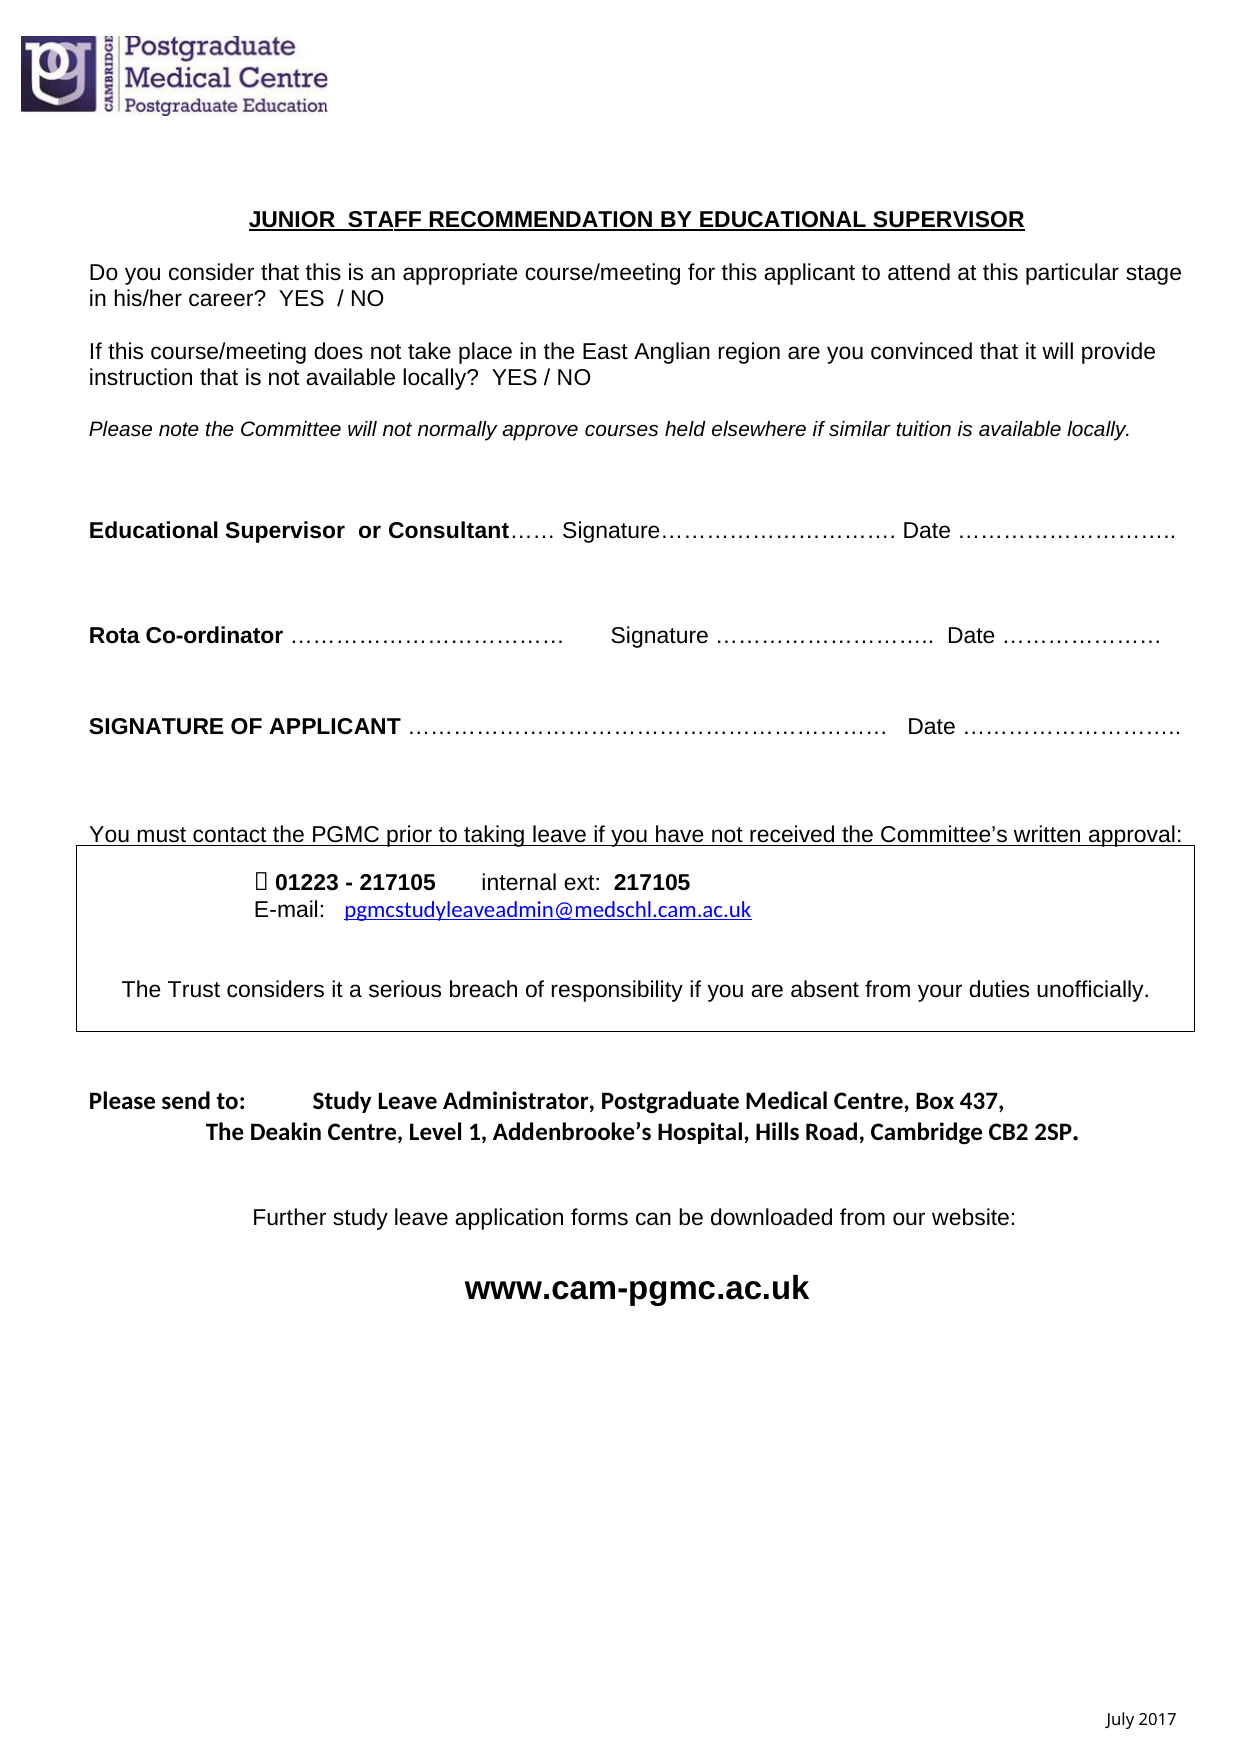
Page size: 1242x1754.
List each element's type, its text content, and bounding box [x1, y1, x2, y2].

text Please send to: Study Leave Administrator, Postgraduate Medical Centre, Box 437, [89, 1084, 1196, 1116]
text E-mail: pgmcstudyleaveadmin@medschl.cam.ac.uk [254, 896, 1196, 922]
text The Deakin Centre, Level 1, Addenbrooke’s Hospital, Hills Road, Cambridge CB2 2SP. [89, 1116, 1196, 1147]
text The Trust considers it a serious breach of responsibility if you are absent from your duties unofficially. [121, 975, 1196, 1001]
text SIGNATURE OF APPLICANT ……………………………………………………… Date ……………………….. [89, 713, 1196, 738]
text Educational Supervisor or Consultant…… Signature…………………………. Date ……………………….. [89, 517, 1196, 543]
text Rota Co-ordinator ……………………………… Signature ……………………….. Date ………………… [89, 622, 1196, 648]
text You must contact the PGMC prior to taking leave if you have not received the Committee’s written approval: [89, 821, 1196, 848]
text If this course/meeting does not take place in the East Anglian region are you convinced that it will provide instruction that is not available locally? YES / NO [89, 338, 1161, 390]
text Further study leave application forms can be downloaded from our website: www.cam-pgmc.ac.uk [245, 1204, 1023, 1307]
text Please note the Committee will not normally approve courses held elsewhere if similar tuition is available locally. [89, 416, 1196, 440]
text  01223 - 217105 internal ext: 217105 [254, 869, 1196, 896]
text JUNIOR STAFF RECOMMENDATION BY EDUCATIONAL SUPERVISOR [233, 206, 1041, 232]
picture [21, 36, 328, 116]
text Do you consider that this is an appropriate course/meeting for this applicant to attend at this particular stage in his/her career? YES / NO [89, 259, 1188, 312]
